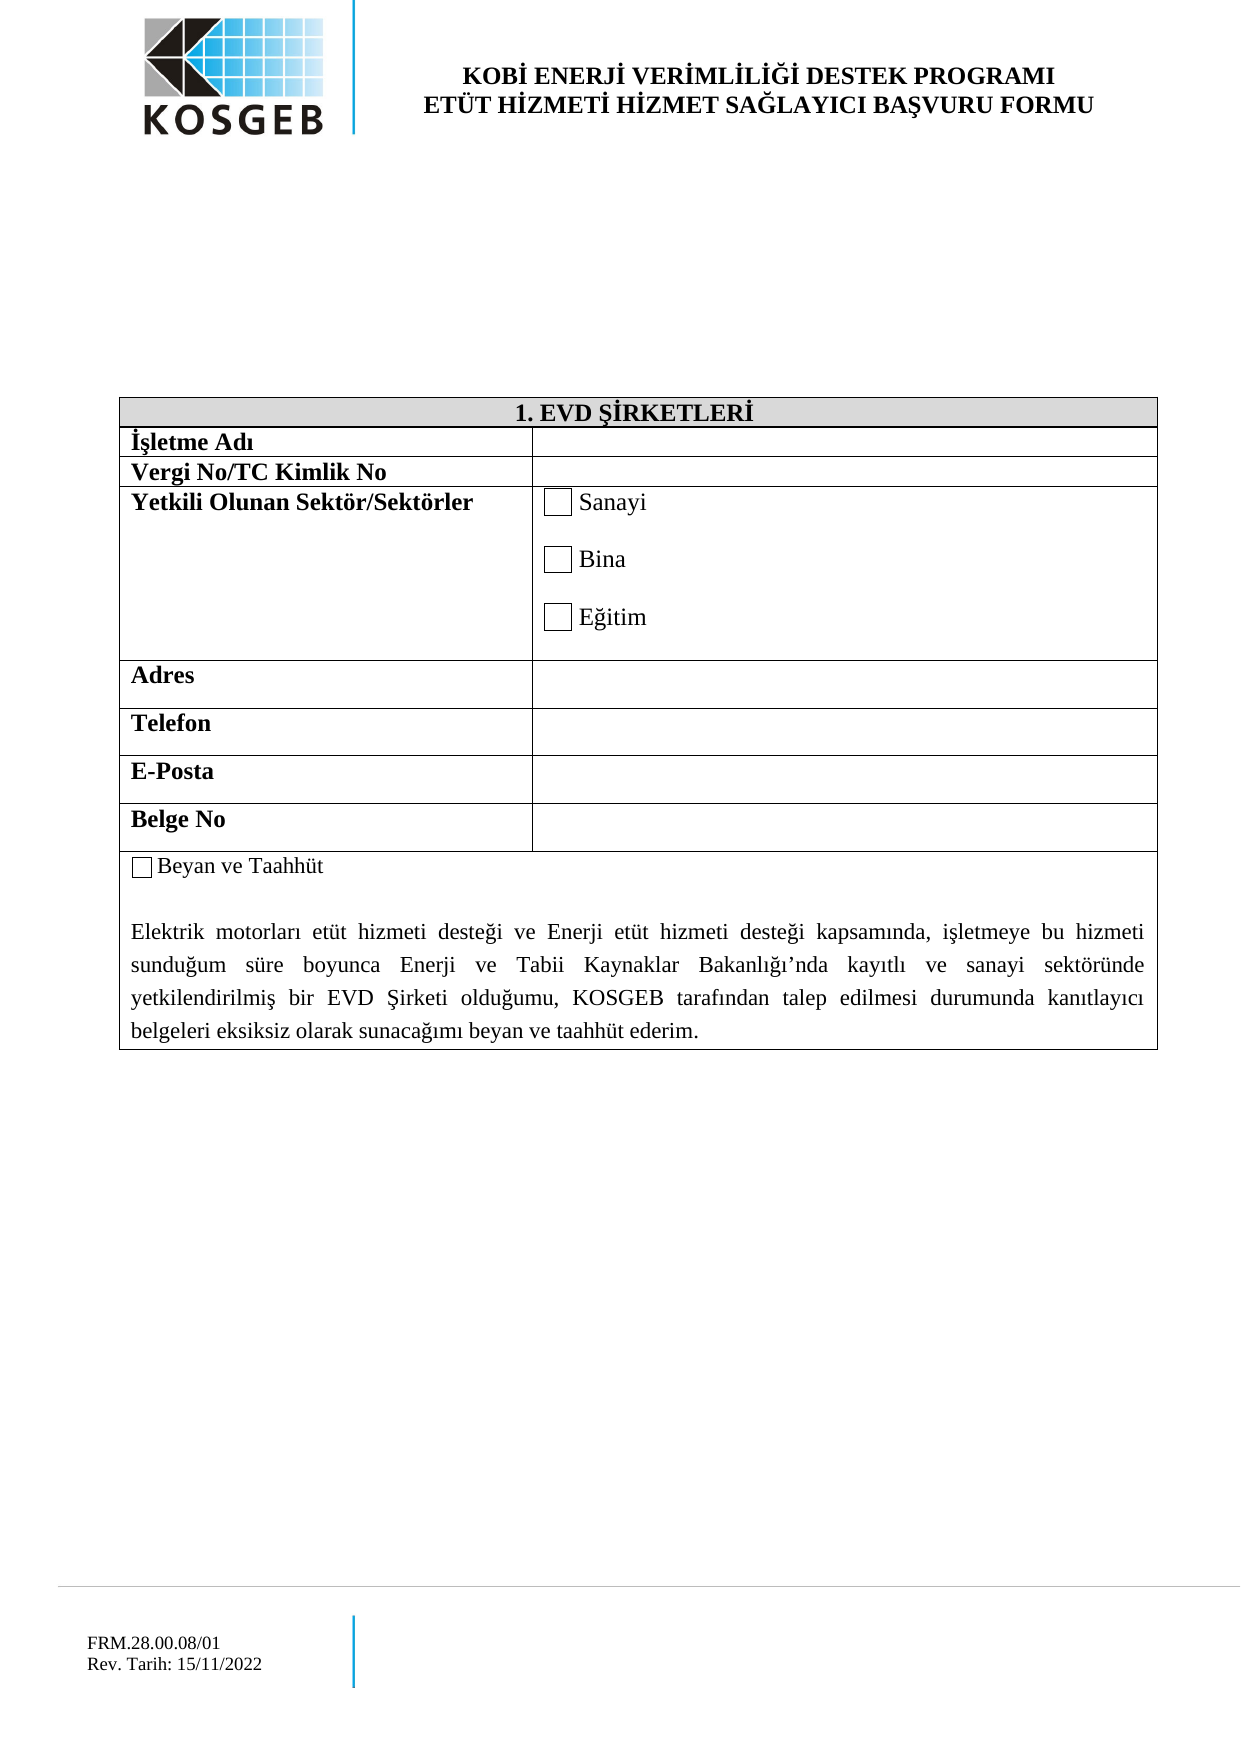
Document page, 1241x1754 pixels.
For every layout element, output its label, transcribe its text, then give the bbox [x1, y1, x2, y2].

table_cell Adres [120, 661, 532, 707]
table_cell Beyan ve Taahhüt Elektrik motorları etüt hizmeti desteği ve Enerji etüt hizmeti desteği kapsamında, işletmeye bu hizmeti sunduğum süre boyunca Enerji ve Tabii Kaynaklar Bakanlığı’nda kayıtlı ve sanayi sektöründe yetkilendirilmiş bir EVD Şirketi olduğumu, KOSGEB tarafından talep edilmesi durumunda kanıtlayıcı belgeleri eksiksiz olarak sunacağımı beyan ve taahhüt ederim. [120, 852, 1157, 1049]
table_cell [533, 804, 1157, 851]
table_cell Telefon [120, 709, 532, 755]
table_cell Belge No [120, 804, 532, 851]
table_cell Sanayi Bina Eğitim [533, 487, 1157, 659]
table_cell E-Posta [120, 756, 532, 803]
table_cell [533, 457, 1157, 486]
table_cell [533, 756, 1157, 803]
table_cell [533, 661, 1157, 707]
table_cell Yetkili Olunan Sektör/Sektörler [120, 487, 532, 659]
table_cell İşletme Adı [120, 428, 532, 456]
table_header 1. EVD ŞİRKETLERİ [120, 398, 1157, 426]
table_cell [533, 428, 1157, 456]
table_cell [533, 709, 1157, 755]
table_cell Vergi No/TC Kimlik No [120, 457, 532, 486]
picture [56, 0, 1241, 1688]
